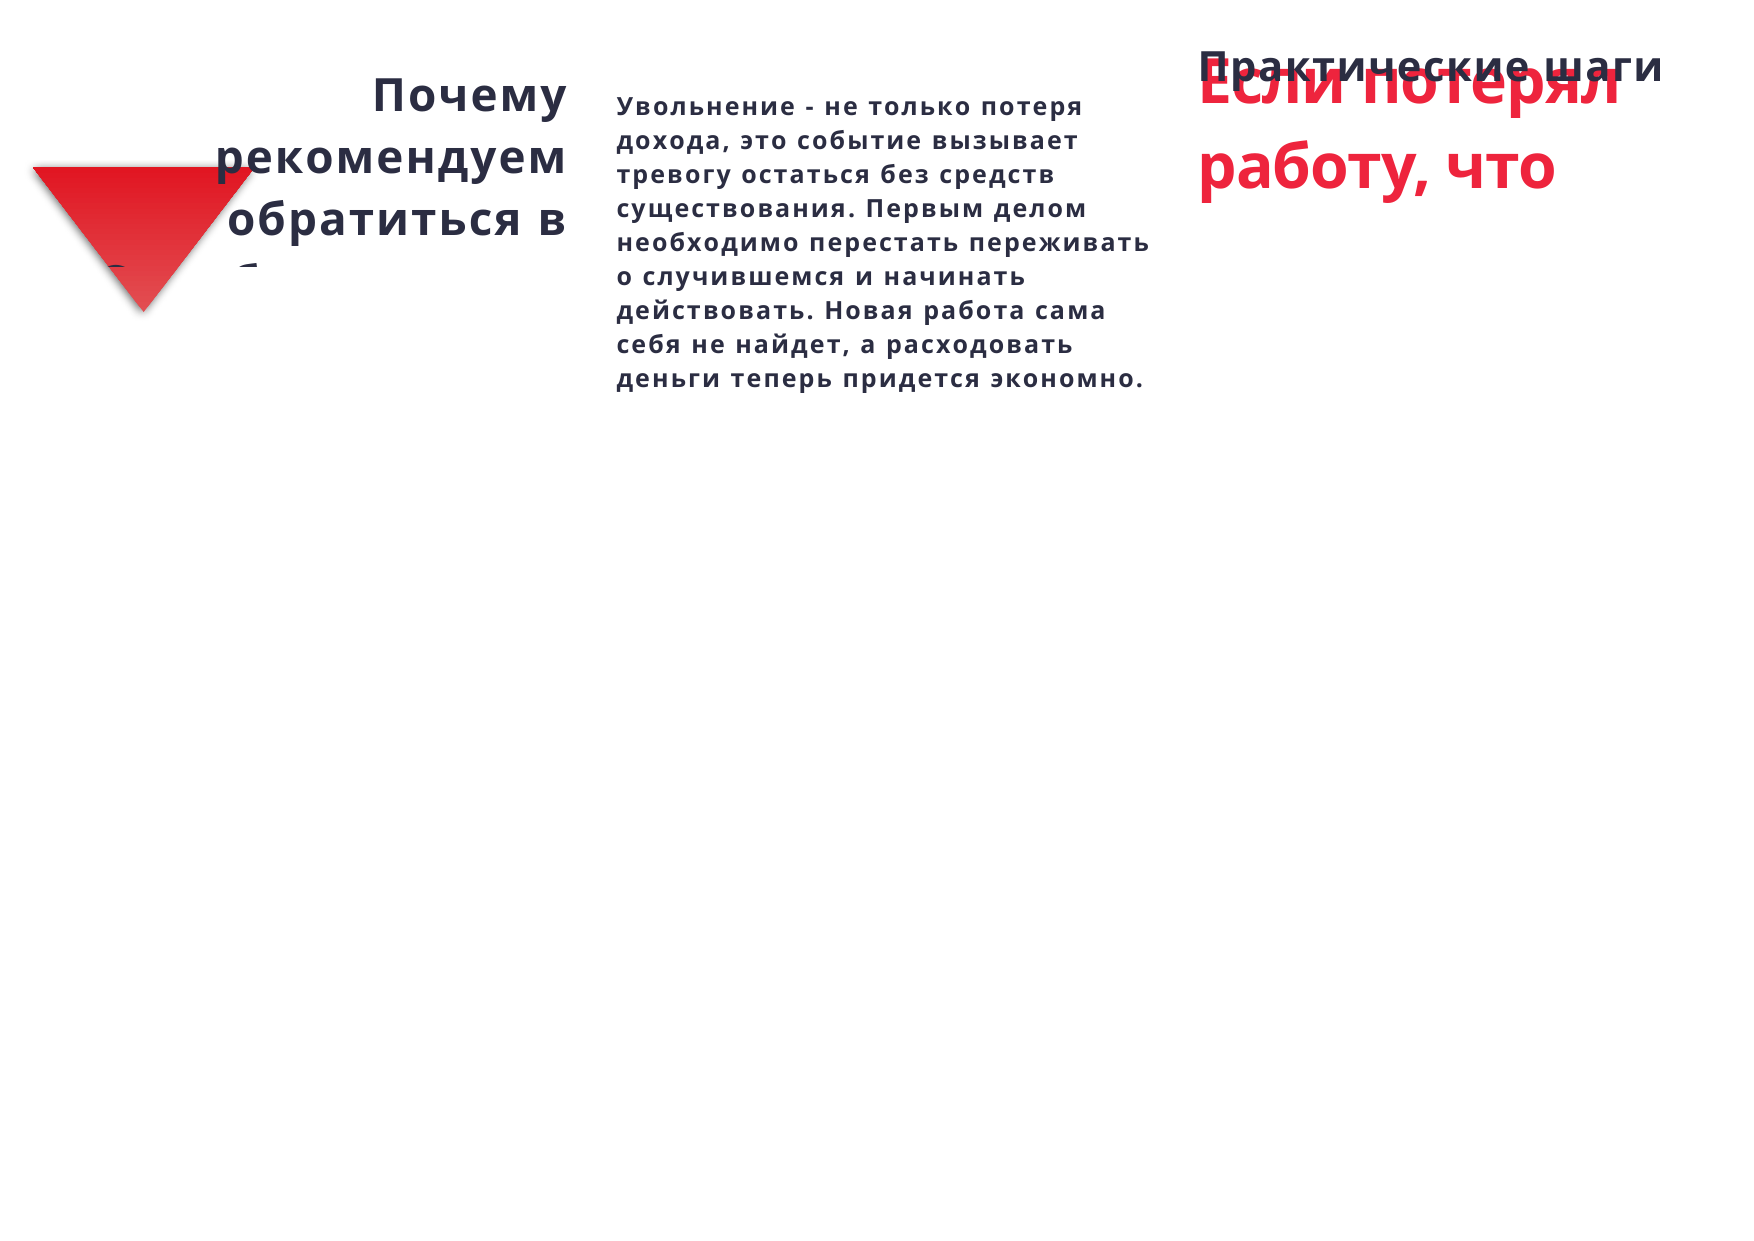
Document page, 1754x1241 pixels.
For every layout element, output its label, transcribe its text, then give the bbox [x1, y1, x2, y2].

table_header [1171, 30, 1713, 1187]
table_header Увольнение - не только потеря дохода, это событие вызывает тревогу остаться без средств существования. Первым делом необходимо перестать переживать о случившемся и начинать действовать. Новая работа сама себя не найдет, а расходовать деньги теперь придется экономно. [605, 30, 1171, 1187]
table_header [30, 30, 605, 1187]
